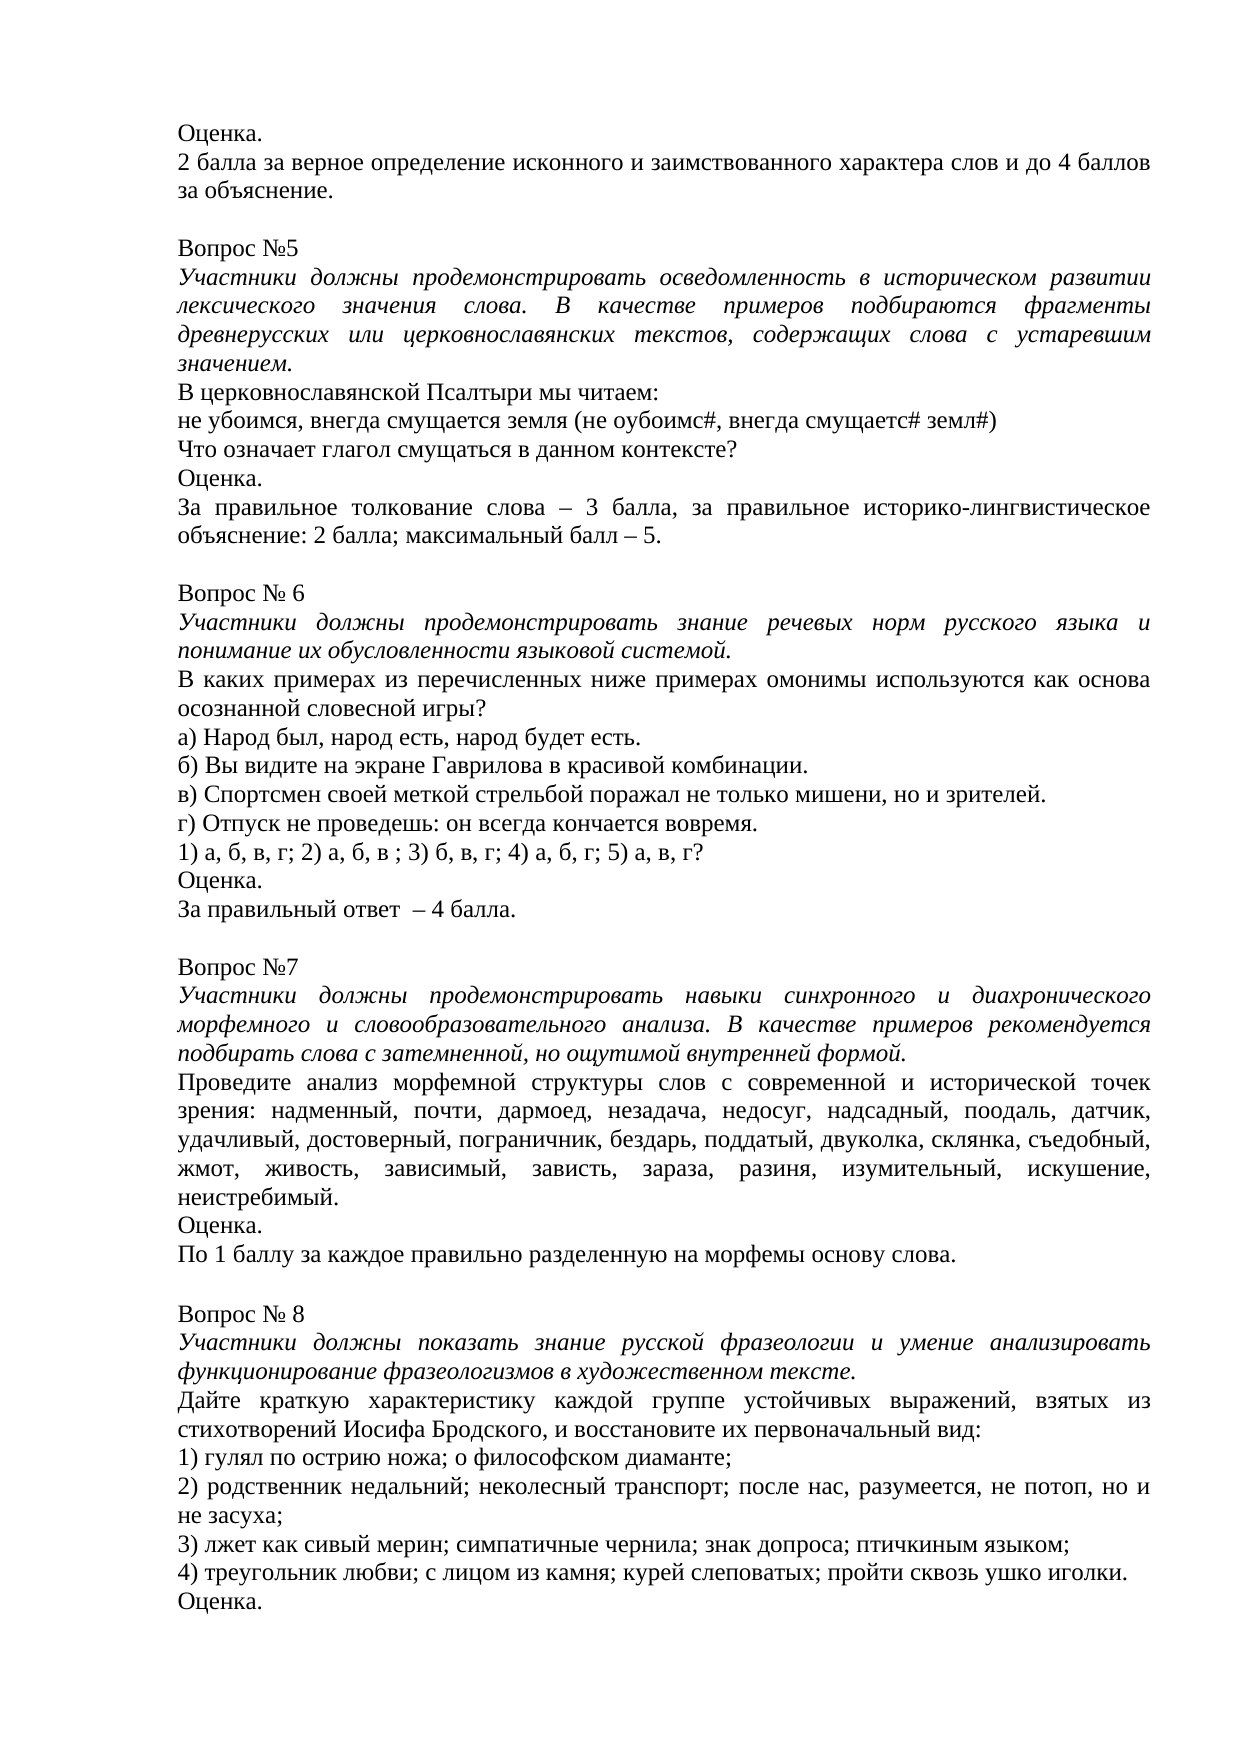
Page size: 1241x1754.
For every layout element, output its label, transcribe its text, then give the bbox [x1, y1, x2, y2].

text За правильное толкование слова – 3 балла, за правильное историко-лингвистическое объяснение: 2 балла; максимальный балл – 5. [177, 492, 1152, 549]
text 3) лжет как сивый мерин; симпатичные чернила; знак допроса; птичкиным языком; [177, 1529, 1152, 1557]
text 2) родственник недальний; неколесный транспорт; после нас, разумеется, не потоп, но и не засуха; [177, 1471, 1152, 1529]
text в) Спортсмен своей меткой стрельбой поражал не только мишени, но и зрителей. [177, 779, 1152, 808]
text 1) гулял по острию ножа; о философском диаманте; [177, 1442, 1152, 1471]
text 2 балла за верное определение исконного и заимствованного характера слов и до 4 баллов за объяснение. [177, 147, 1152, 204]
text г) Отпуск не проведешь: он всегда кончается вовремя. [177, 808, 1152, 837]
text Вопрос №7 [177, 952, 1152, 981]
text 4) треугольник любви; с лицом из камня; курей слеповатых; пройти сквозь ушко иголки. [177, 1557, 1152, 1586]
text Оценка. [177, 1586, 1152, 1615]
text не убоимся, внегда смущается земля (не оубоимс#, внегда смущаетс# земл#) [177, 406, 1152, 434]
text В церковнославянской Псалтыри мы читаем: [177, 377, 1152, 406]
text Оценка. [177, 866, 1152, 894]
text Проведите анализ морфемной структуры слов с современной и исторической точек зрения: надменный, почти, дармоед, незадача, недосуг, надсадный, поодаль, датчик, удачливый, достоверный, пограничник, бездарь, поддатый, двуколка, склянка, съедобный, жмот, живость, зависимый, зависть, зараза, разиня, изумительный, искушение, неистребимый. [177, 1067, 1152, 1211]
text Оценка. [177, 1211, 1152, 1239]
text Дайте краткую характеристику каждой группе устойчивых выражений, взятых из стихотворений Иосифа Бродского, и восстановите их первоначальный вид: [177, 1385, 1152, 1442]
text Участники должны показать знание русской фразеологии и умение анализировать функционирование фразеологизмов в художественном тексте. [177, 1327, 1152, 1385]
text Вопрос № 8 [177, 1299, 1152, 1327]
text 1) а, б, в, г; 2) а, б, в ; 3) б, в, г; 4) а, б, г; 5) а, в, г? [177, 837, 1152, 866]
text Оценка. [177, 118, 1152, 147]
text Участники должны продемонстрировать знание речевых норм русского языка и понимание их обусловленности языковой системой. [177, 607, 1152, 664]
text Что означает глагол смущаться в данном контексте? [177, 434, 1152, 463]
text По 1 баллу за каждое правильно разделенную на морфемы основу слова. [177, 1239, 1152, 1268]
text б) Вы видите на экране Гаврилова в красивой комбинации. [177, 751, 1152, 779]
text Оценка. [177, 463, 1152, 492]
text За правильный ответ – 4 балла. [177, 894, 1152, 923]
text Вопрос №5 [177, 233, 1152, 262]
text а) Народ был, народ есть, народ будет есть. [177, 722, 1152, 751]
text Участники должны продемонстрировать осведомленность в историческом развитии лексического значения слова. В качестве примеров подбираются фрагменты древнерусских или церковнославянских текстов, содержащих слова с устаревшим значением. [177, 262, 1152, 377]
text Участники должны продемонстрировать навыки синхронного и диахронического морфемного и словообразовательного анализа. В качестве примеров рекомендуется подбирать слова с затемненной, но ощутимой внутренней формой. [177, 981, 1152, 1067]
text В каких примерах из перечисленных ниже примерах омонимы используются как основа осознанной словесной игры? [177, 664, 1152, 722]
text Вопрос № 6 [177, 578, 1152, 607]
